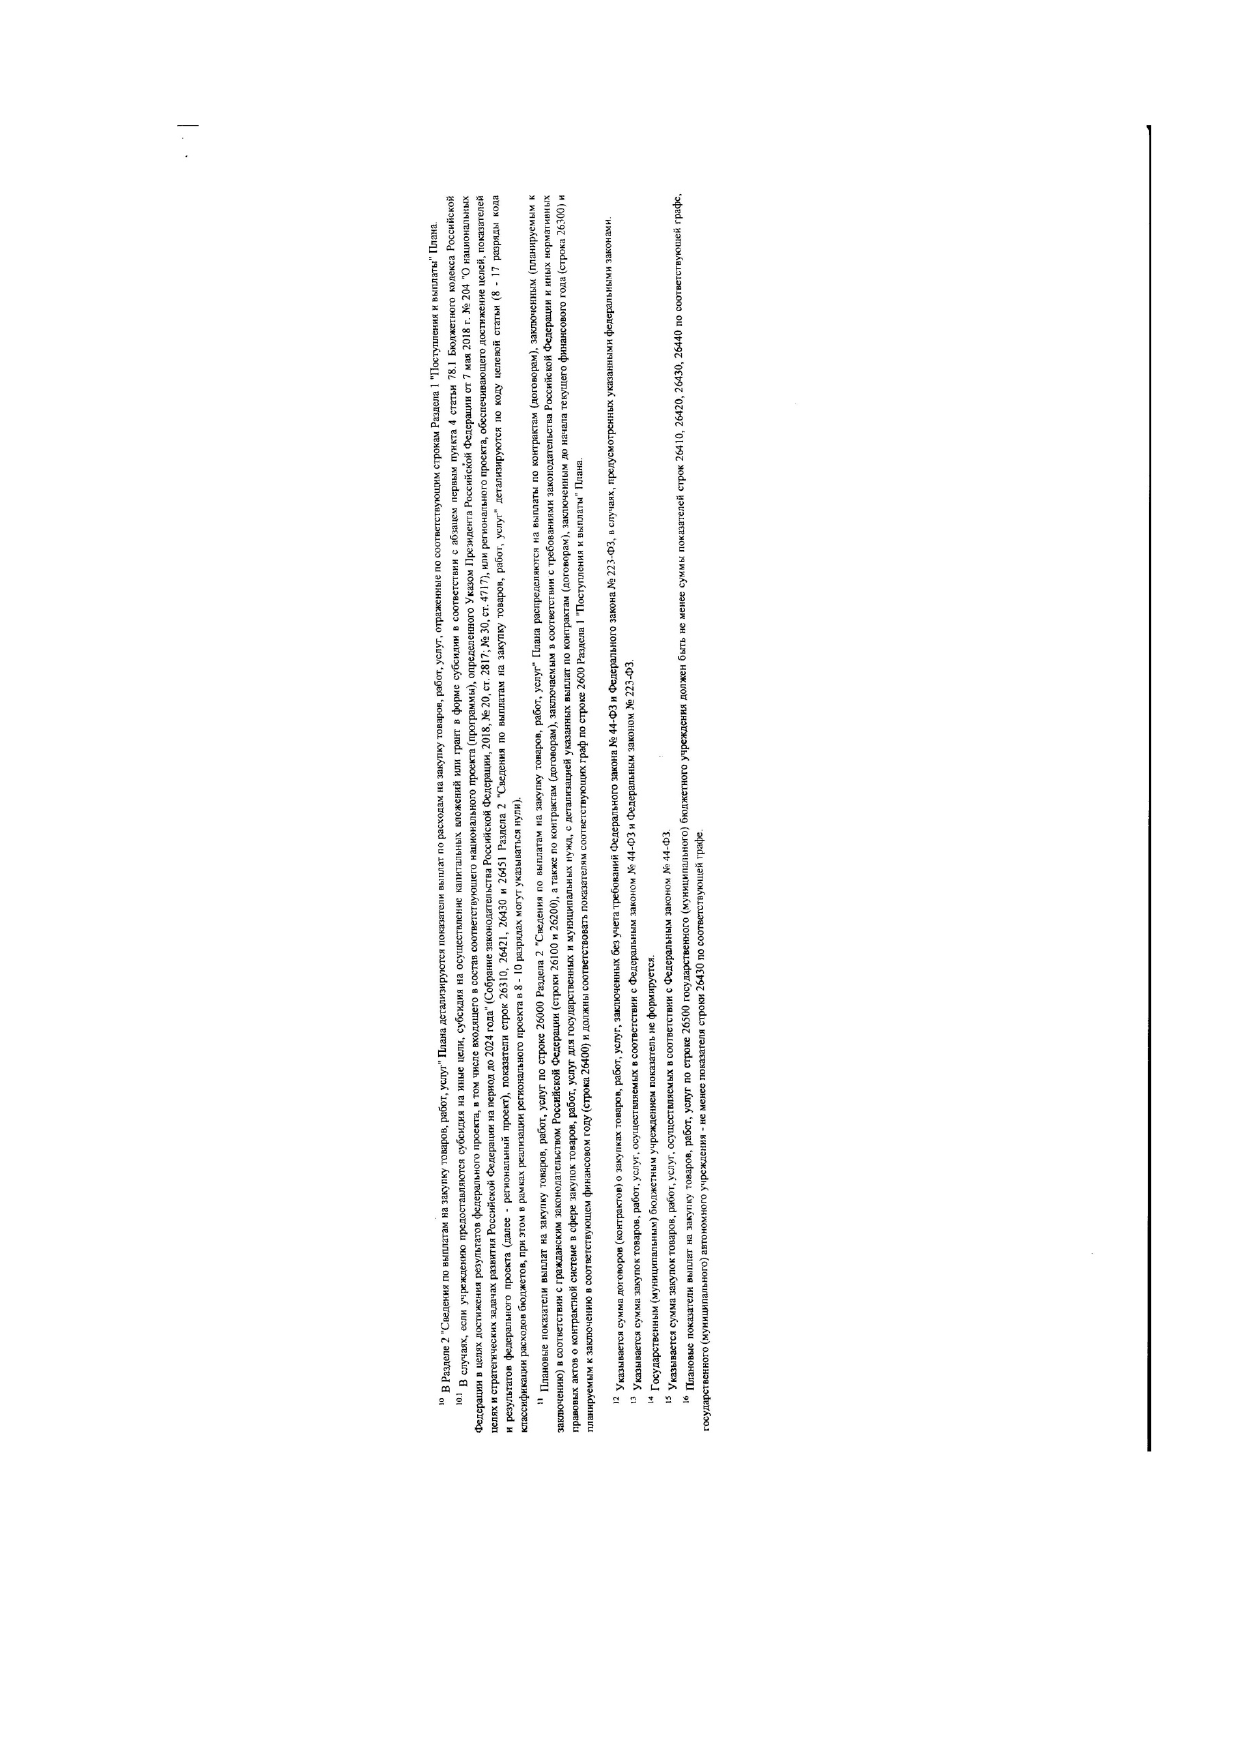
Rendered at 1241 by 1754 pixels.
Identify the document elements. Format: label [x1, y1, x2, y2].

picture [177, 118, 1152, 1458]
